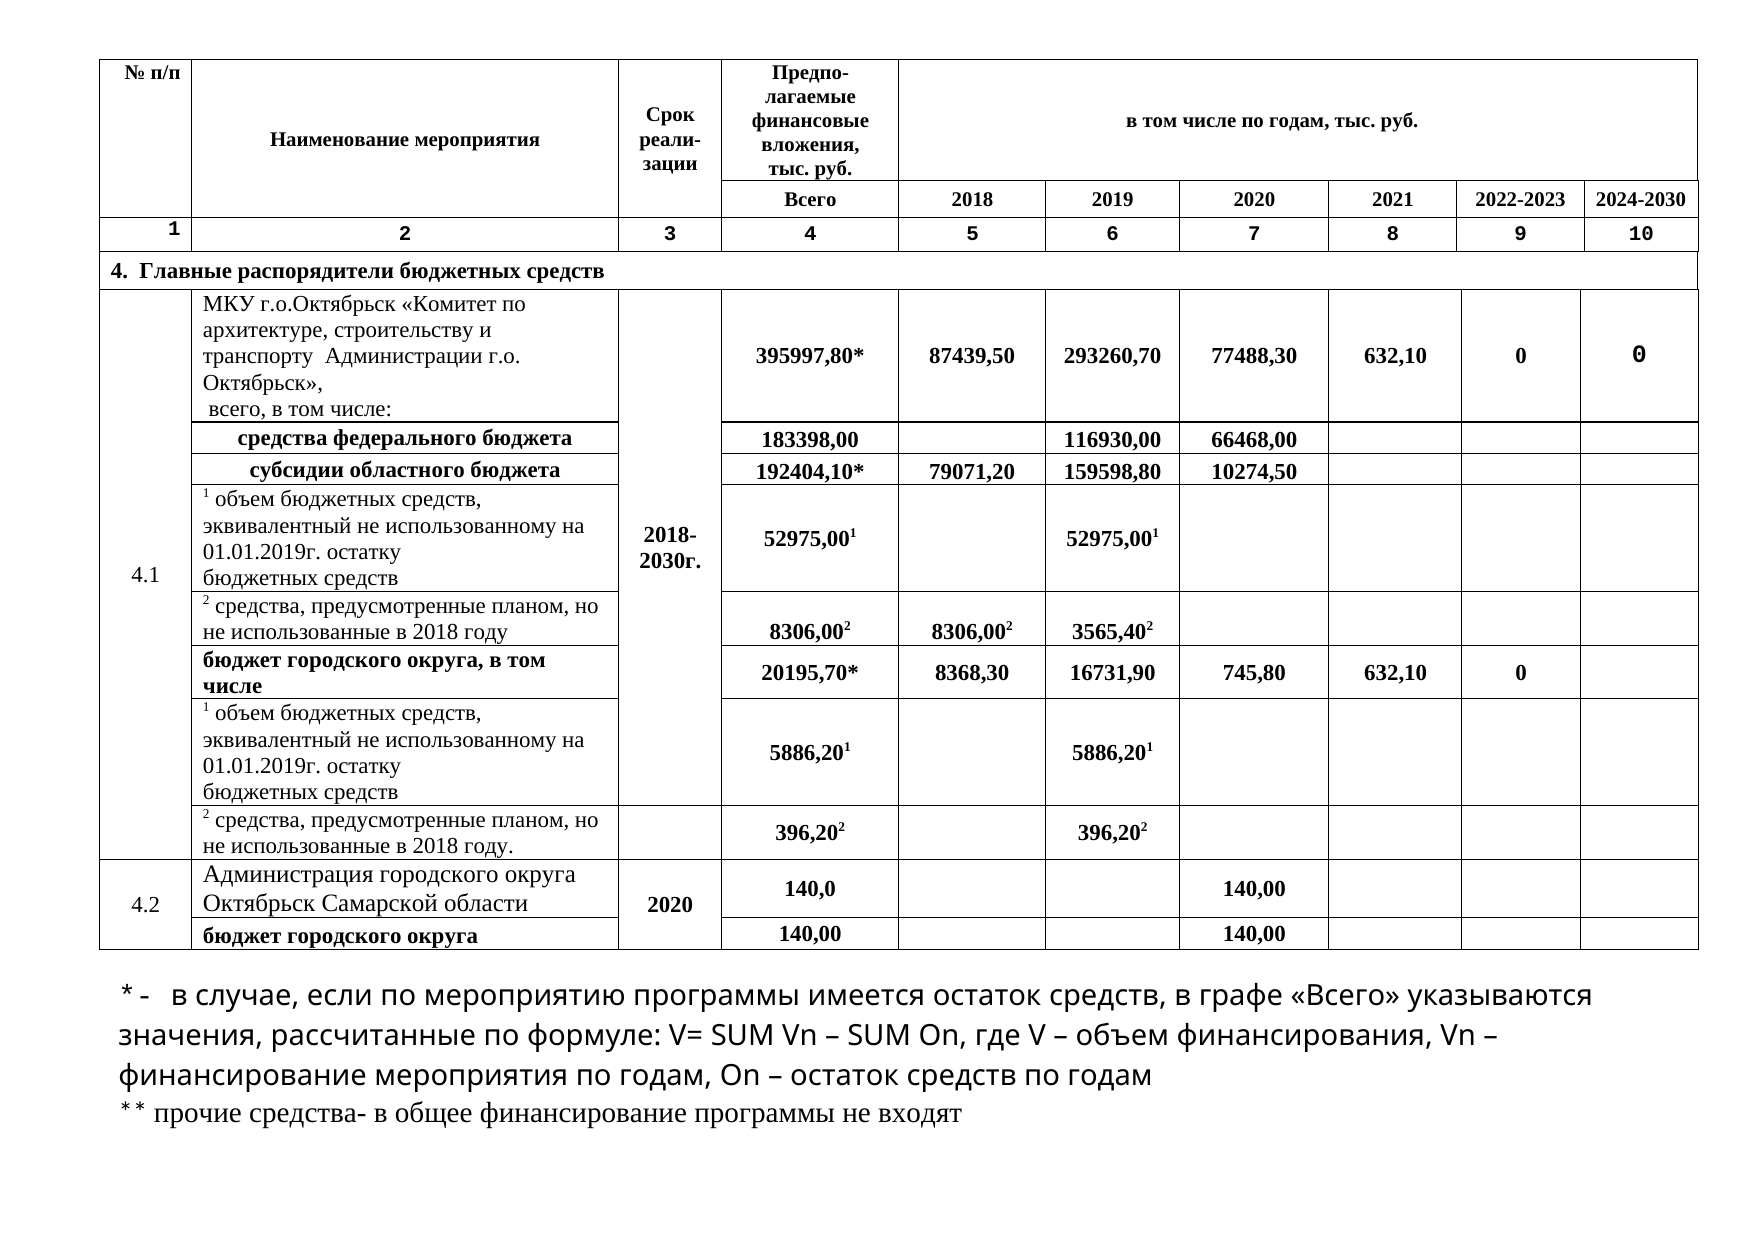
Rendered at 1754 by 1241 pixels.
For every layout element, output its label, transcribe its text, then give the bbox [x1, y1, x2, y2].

table_cell МКУ г.о.Октябрьск «Комитет по архитектуре, строительству и транспорту Администрации г.о. Октябрьск», всего, в том числе: [192, 290, 618, 421]
table_cell Администрация городского округа Октябрьск Самарской области [192, 860, 618, 917]
table_cell бюджет городского округа [192, 918, 618, 948]
table_header Наименование мероприятия [192, 60, 618, 217]
table_cell [1581, 592, 1698, 644]
table_header Срок реали- зации [619, 60, 721, 217]
table_cell 2018-2030г. [619, 290, 721, 805]
table_cell [899, 860, 1045, 917]
table_cell 0 [1462, 646, 1580, 698]
table_cell 140,00 [722, 918, 898, 948]
table_cell 2 средства, предусмотренные планом, но не использованные в 2018 году [192, 592, 618, 644]
table_cell 4 [722, 218, 898, 251]
table_cell 2024-2030 [1585, 181, 1698, 217]
table_cell [1180, 592, 1328, 644]
table_cell [1329, 918, 1461, 948]
table_cell 7 [1180, 218, 1328, 251]
table_header Предпо-лагаемые финансовые вложения, тыс. руб. [722, 60, 898, 180]
table_cell 5886,201 [722, 699, 898, 805]
table_cell 2021 [1329, 181, 1456, 217]
table_cell средства федерального бюджета [192, 423, 618, 453]
table_cell 87439,50 [899, 290, 1045, 421]
table_cell [1581, 860, 1698, 917]
table_cell [1581, 485, 1698, 591]
table_cell 632,10 [1329, 290, 1461, 421]
table_cell 2020 [619, 860, 721, 948]
table_cell 66468,00 [1180, 423, 1328, 453]
table_cell 52975,001 [722, 485, 898, 591]
table_cell 2022-2023 [1457, 181, 1584, 217]
table_cell 5 [899, 218, 1045, 251]
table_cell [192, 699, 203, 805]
table_cell 8368,30 [899, 646, 1045, 698]
table_cell 16731,90 [1046, 646, 1179, 698]
text ** прочие средства- в общее финансирование программы не входят [118, 1094, 1636, 1129]
table_cell 192404,10* [722, 454, 898, 484]
table_cell [1581, 918, 1698, 948]
table_cell [1581, 806, 1698, 858]
table_cell [1180, 699, 1328, 805]
table_header № п/п [100, 60, 191, 217]
table_cell [1329, 806, 1461, 858]
table_cell 52975,001 [1046, 485, 1179, 591]
table_cell 1 объем бюджетных средств, эквивалентный не использованному на 01.01.2019г. остатку бюджетных средств [192, 485, 618, 591]
table_cell 2 [192, 218, 618, 251]
table_cell 0 [1462, 290, 1580, 421]
table_cell [1180, 485, 1328, 591]
table_cell [1462, 699, 1580, 805]
table_cell 4.2 [100, 860, 191, 948]
table_cell [899, 485, 1045, 591]
table_cell [899, 699, 1045, 805]
table_cell 4. Главные распорядители бюджетных средств [100, 252, 1697, 289]
table_cell 4.1 [100, 290, 191, 858]
table_cell 293260,70 [1046, 290, 1179, 421]
table_cell 2 средства, предусмотренные планом, но не использованные в 2018 году. [192, 806, 618, 858]
table_cell 745,80 [1180, 646, 1328, 698]
table_cell 396,202 [1046, 806, 1179, 858]
table_cell [1329, 699, 1461, 805]
table_cell 2018 [899, 181, 1045, 217]
table_cell 9 [1457, 218, 1584, 251]
table_cell [1462, 485, 1580, 591]
table_header в том числе по годам, тыс. руб. [899, 60, 1697, 180]
table_cell 140,00 [1180, 918, 1328, 948]
table_cell 116930,00 [1046, 423, 1179, 453]
table_cell [1329, 485, 1461, 591]
text *- в случае, если по мероприятию программы имеется остаток средств, в графе «Всего» указываются значения, рассчитанные по формуле: V= SUM Vn – SUM On, где V – объем финансирования, Vn – финансирование мероприятия по годам, On – остаток средств по годам [118, 974, 1636, 1094]
table_cell [899, 806, 1045, 858]
table_cell 1 [100, 218, 191, 251]
table_cell [899, 423, 1045, 453]
table_cell бюджет городского округа, в том числе [192, 646, 618, 698]
table_cell 183398,00 [722, 423, 898, 453]
table_cell 159598,80 [1046, 454, 1179, 484]
table_cell 8306,002 [899, 592, 1045, 644]
table_cell [1581, 699, 1698, 805]
table_cell 0 [1581, 290, 1698, 421]
table_cell [1462, 918, 1580, 948]
table_cell 10274,50 [1180, 454, 1328, 484]
table_cell 3565,402 [1046, 592, 1179, 644]
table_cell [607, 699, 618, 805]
table_cell [1581, 423, 1698, 453]
table_cell 395997,80* [722, 290, 898, 421]
table_cell 2020 [1180, 181, 1328, 217]
table_cell [1462, 860, 1580, 917]
table_cell 20195,70* [722, 646, 898, 698]
table_cell [1462, 454, 1580, 484]
table_cell 8306,002 [722, 592, 898, 644]
table_cell [1462, 423, 1580, 453]
table_cell [1329, 454, 1461, 484]
table_cell [1329, 860, 1461, 917]
table_cell [1046, 918, 1179, 948]
table_cell 140,0 [722, 860, 898, 917]
table_cell [1581, 646, 1698, 698]
table_cell [1462, 806, 1580, 858]
table_cell [1046, 860, 1179, 917]
table_cell 79071,20 [899, 454, 1045, 484]
table_cell 3 [619, 218, 721, 251]
table_cell 396,202 [722, 806, 898, 858]
table_cell Всего [722, 181, 898, 217]
table_cell [899, 918, 1045, 948]
table_cell субсидии областного бюджета [192, 454, 618, 484]
table_cell 2019 [1046, 181, 1179, 217]
table_cell [619, 806, 721, 858]
table_cell 10 [1585, 218, 1698, 251]
table_cell 6 [1046, 218, 1179, 251]
table_cell 632,10 [1329, 646, 1461, 698]
table_cell [1329, 592, 1461, 644]
table_cell [1462, 592, 1580, 644]
table_cell 8 [1329, 218, 1456, 251]
table_cell 5886,201 [1046, 699, 1179, 805]
table_cell 140,00 [1180, 860, 1328, 917]
table_cell [1581, 454, 1698, 484]
table_cell [1329, 423, 1461, 453]
table_cell 77488,30 [1180, 290, 1328, 421]
table_cell [1180, 806, 1328, 858]
